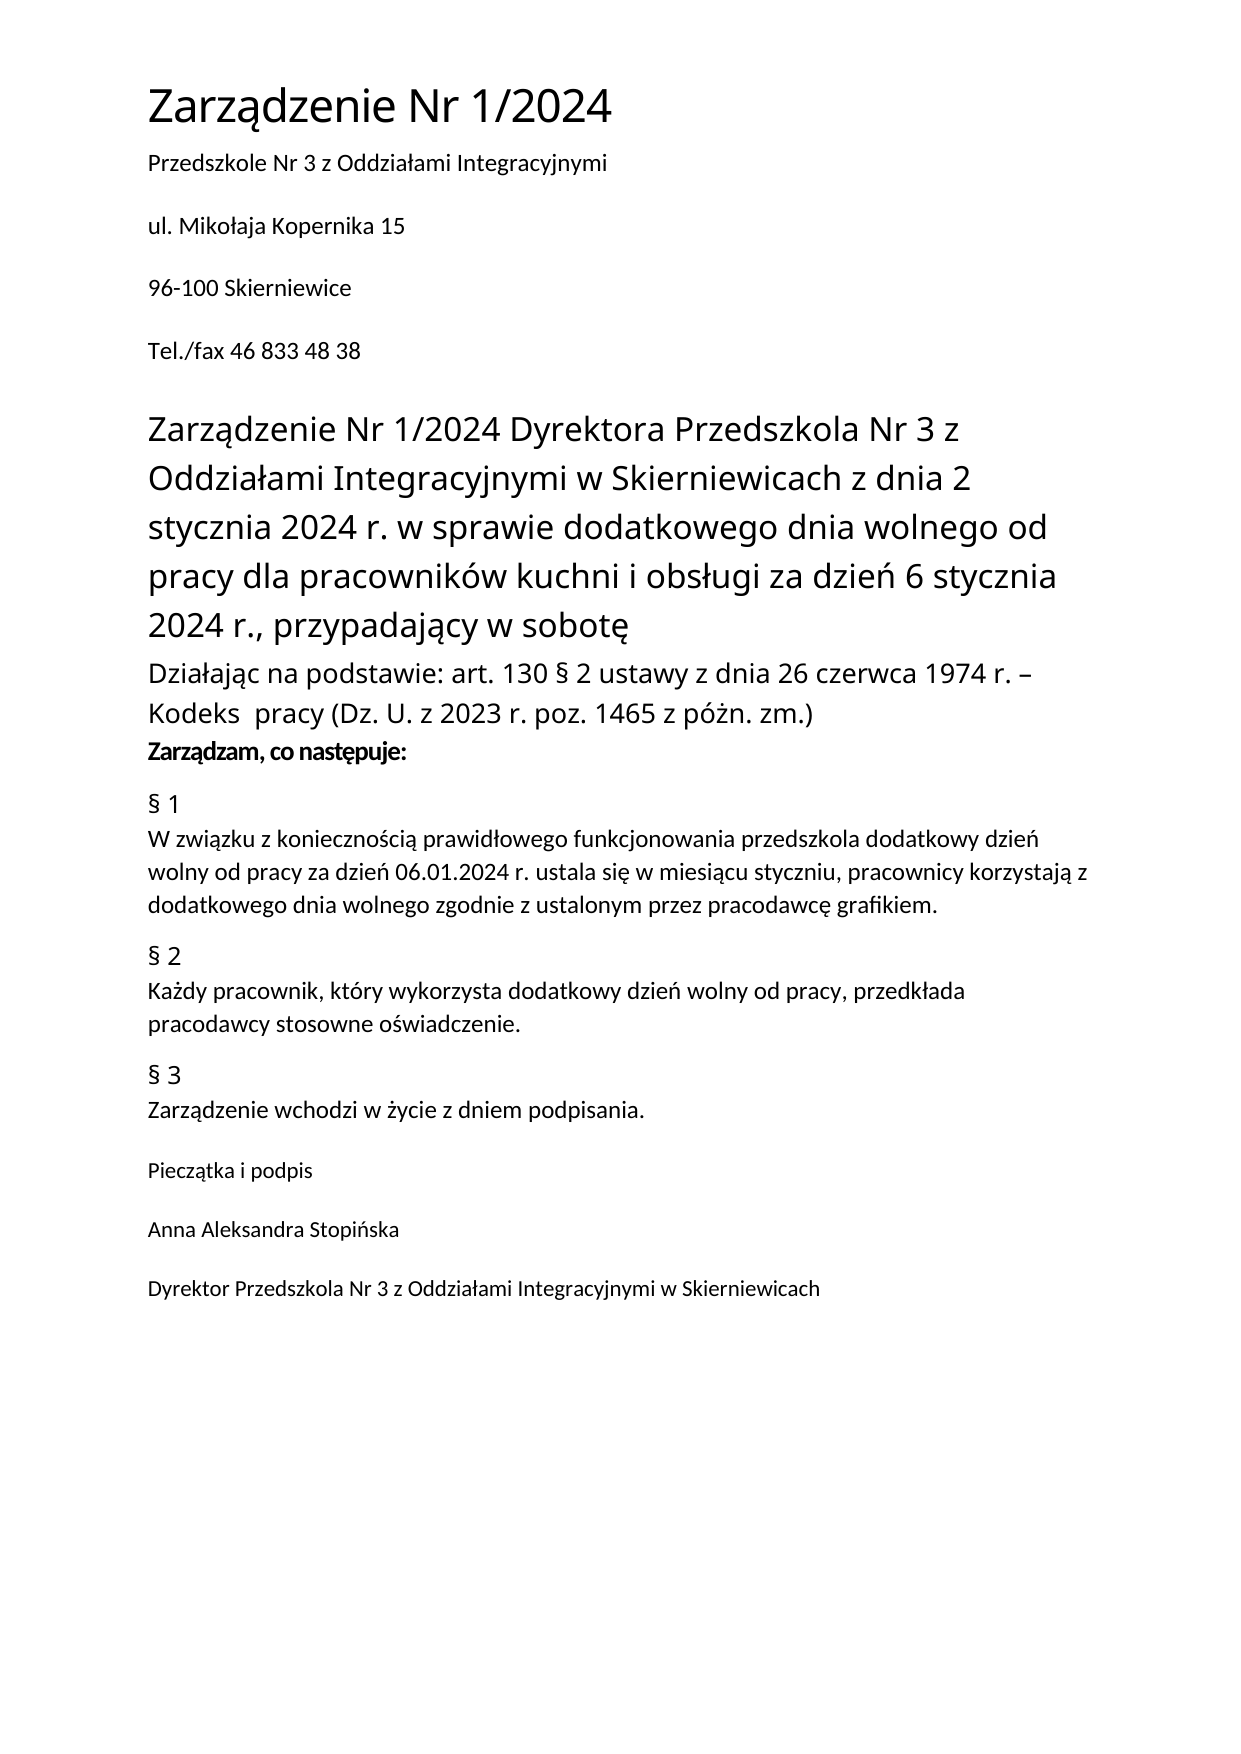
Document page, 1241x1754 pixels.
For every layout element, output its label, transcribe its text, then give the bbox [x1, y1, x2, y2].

subtitle Zarządzenie Nr 1/2024 Dyrektora Przedszkola Nr 3 z Oddziałami Integracyjnymi w Skierniewicach z dnia 2 stycznia 2024 r. w sprawie dodatkowego dnia wolnego od pracy dla pracowników kuchni i obsługi za dzień 6 stycznia 2024 r., przypadający w sobotę [148, 406, 1093, 647]
text W związku z koniecznością prawidłowego funkcjonowania przedszkola dodatkowy dzień wolny od pracy za dzień 06.01.2024 r. ustala się w miesiącu styczniu, pracownicy korzystają z dodatkowego dnia wolnego zgodnie z ustalonym przez pracodawcę grafikiem. [148, 823, 1093, 919]
text ul. Mikołaja Kopernika 15 [148, 210, 1093, 241]
text Tel./fax 46 833 48 38 [148, 335, 1093, 365]
subtitle § 2 [148, 938, 1093, 973]
text Zarządzenie wchodzi w życie z dniem podpisania. [148, 1094, 1093, 1125]
text Zarządzam, co następuje: [148, 734, 1093, 767]
text Przedszkole Nr 3 z Oddziałami Integracyjnymi [148, 148, 1093, 178]
text Dyrektor Przedszkola Nr 3 z Oddziałami Integracyjnymi w Skierniewicach [148, 1274, 1093, 1302]
subtitle § 1 [148, 786, 1093, 820]
text Każdy pracownik, który wykorzysta dodatkowy dzień wolny od pracy, przedkłada pracodawcy stosowne oświadczenie. [148, 975, 1093, 1039]
text Anna Aleksandra Stopińska [148, 1215, 1093, 1243]
subtitle Działając na podstawie: art. 130 § 2 ustawy z dnia 26 czerwca 1974 r. – Kodeks pracy (Dz. U. z 2023 r. poz. 1465 z póżn. zm.) [148, 654, 1093, 731]
text 96-100 Skierniewice [148, 272, 1093, 303]
subtitle § 3 [148, 1058, 1093, 1092]
text Pieczątka i podpis [148, 1157, 1093, 1185]
